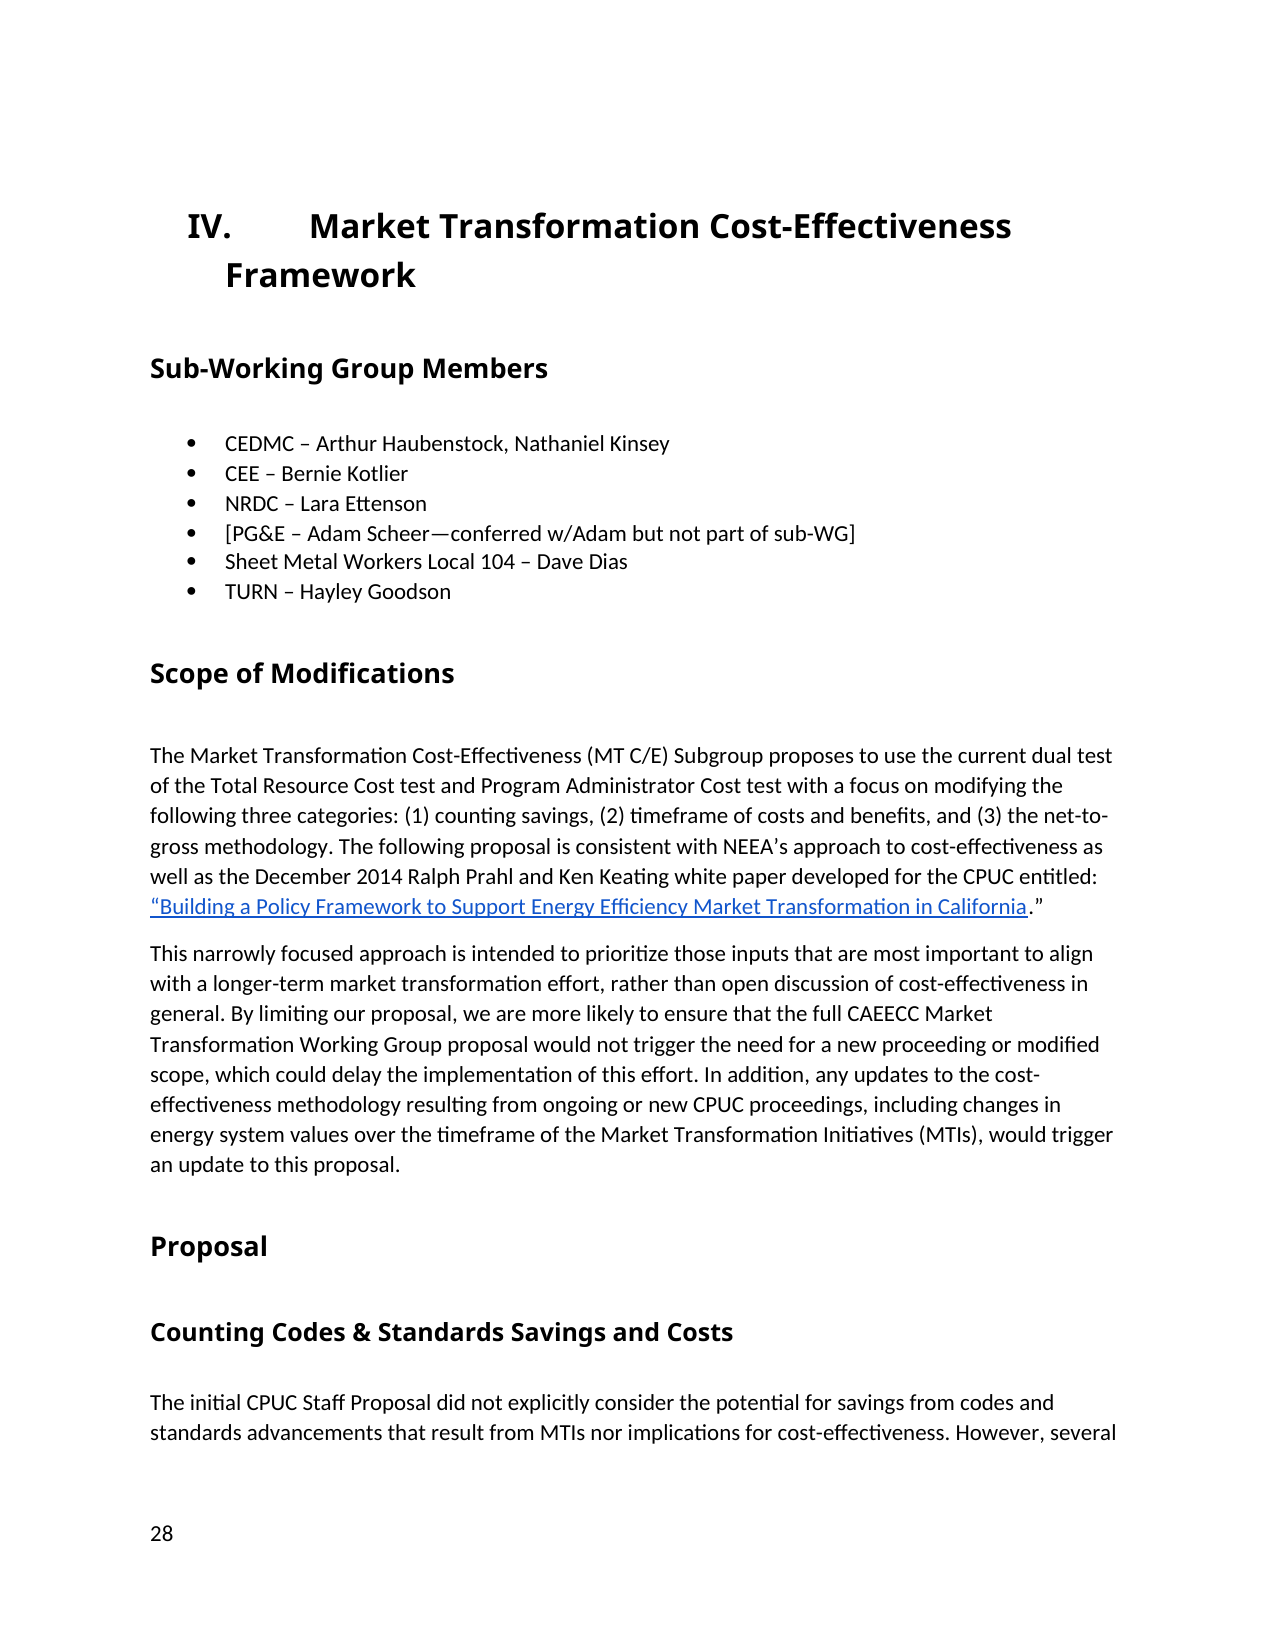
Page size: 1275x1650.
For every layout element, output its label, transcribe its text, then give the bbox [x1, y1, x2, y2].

subtitle Scope of Modifications [150, 654, 1125, 691]
subtitle Sub-Working Group Members [150, 349, 1125, 426]
list NRDC – Lara Ettenson [187, 489, 1125, 517]
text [150, 1388, 1125, 1446]
text The Market Transformation Cost-Effectiveness (MT C/E) Subgroup proposes to use the current dual test of the Total Resource Cost test and Program Administrator Cost test with a focus on modifying the following three categories: (1) counting savings, (2) timeframe of costs and benefits, and (3) the net-to-gross methodology. The following proposal is consistent with NEEA’s approach to cost-effectiveness as well as the December 2014 Ralph Prahl and Ken Keating white paper developed for the CPUC entitled: “Building a Policy Framework to Support Energy Efficiency Market Transformation in California.” [150, 741, 1125, 920]
list [PG&E – Adam Scheer—conferred w/Adam but not part of sub-WG] [187, 519, 1125, 547]
text This narrowly focused approach is intended to prioritize those inputs that are most important to align with a longer-term market transformation effort, rather than open discussion of cost-effectiveness in general. By limiting our proposal, we are more likely to ensure that the full CAEECC Market Transformation Working Group proposal would not trigger the need for a new proceeding or modified scope, which could delay the implementation of this effort. In addition, any updates to the cost-effectiveness methodology resulting from ongoing or new CPUC proceedings, including changes in energy system values over the timeframe of the Market Transformation Initiatives (MTIs), would trigger an update to this proposal. [150, 939, 1125, 1209]
list CEE – Bernie Kotlier [187, 459, 1125, 487]
list TURN – Hayley Goodson [187, 577, 1125, 636]
list CEDMC – Arthur Haubenstock, Nathaniel Kinsey [187, 429, 1125, 457]
subtitle Market Transformation Cost-Effectiveness Framework [187, 203, 1125, 297]
subtitle Proposal [150, 1228, 1125, 1264]
list Sheet Metal Workers Local 104 – Dave Dias [187, 547, 1125, 575]
subtitle Counting Codes & Standards Savings and Costs [150, 1314, 1125, 1385]
